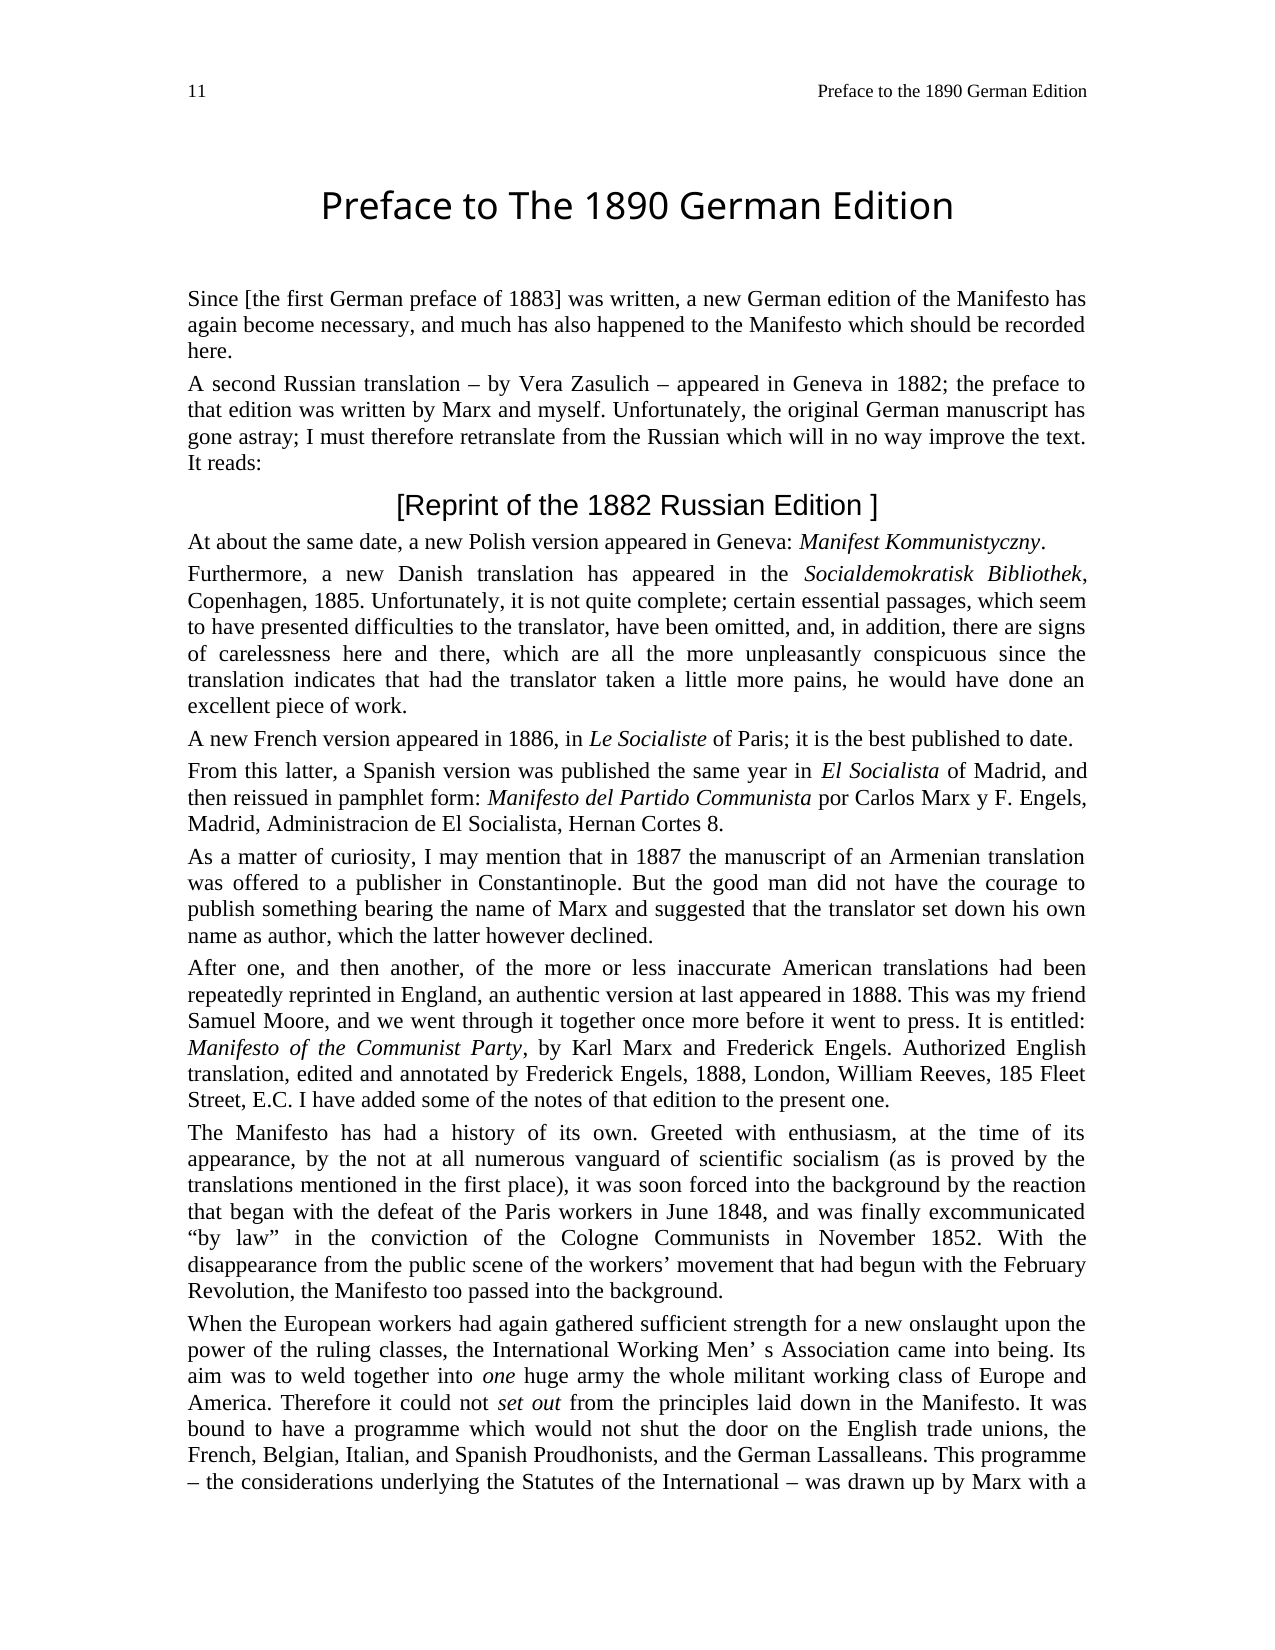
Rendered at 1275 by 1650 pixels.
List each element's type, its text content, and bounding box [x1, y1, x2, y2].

text A new French version appeared in 1886, in Le Socialiste of Paris; it is the best published to date. [187, 725, 1087, 751]
text As a matter of curiosity, I may mention that in 1887 the manuscript of an Armenian translation was offered to a publisher in Constantinople. But the good man did not have the courage to publish something bearing the name of Marx and suggested that the translator set down his own name as author, which the latter however declined. [187, 843, 1087, 948]
text The Manifesto has had a history of its own. Greeted with enthusiasm, at the time of its appearance, by the not at all numerous vanguard of scientific socialism (as is proved by the translations mentioned in the first place), it was soon forced into the background by the reaction that began with the defeat of the Paris workers in June 1848, and was finally excommunicated “by law” in the conviction of the Cologne Communists in November 1852. With the disappearance from the public scene of the workers’ movement that had begun with the February Revolution, the Manifesto too passed into the background. [187, 1119, 1087, 1303]
subtitle Preface to The 1890 German Edition [187, 179, 1087, 230]
text At about the same date, a new Polish version appeared in Geneva: Manifest Kommunistyczny. [187, 528, 1087, 554]
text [187, 1309, 1087, 1494]
text Furthermore, a new Danish translation has appeared in the Socialdemokratisk Bibliothek, Copenhagen, 1885. Unfortunately, it is not quite complete; certain essential passages, which seem to have presented difficulties to the translator, have been omitted, and, in addition, there are signs of carelessness here and there, which are all the more unpleasantly conspicuous since the translation indicates that had the translator taken a little more pains, he would have done an excellent piece of work. [187, 561, 1087, 719]
text After one, and then another, of the more or less inaccurate American translations had been repeatedly reprinted in England, an authentic version at last appeared in 1888. This was my friend Samuel Moore, and we went through it together once more before it went to press. It is entitled: Manifesto of the Communist Party, by Karl Marx and Frederick Engels. Authorized English translation, edited and annotated by Frederick Engels, 1888, London, William Reeves, 185 Fleet Street, E.C. I have added some of the notes of that edition to the present one. [187, 954, 1087, 1113]
text From this latter, a Spanish version was published the same year in El Socialista of Madrid, and then reissued in pamphlet form: Manifesto del Partido Communista por Carlos Marx y F. Engels, Madrid, Administracion de El Socialista, Hernan Cortes 8. [187, 757, 1087, 837]
text A second Russian translation – by Vera Zasulich – appeared in Geneva in 1882; the preface to that edition was written by Marx and myself. Unfortunately, the original German manuscript has gone astray; I must therefore retranslate from the Russian which will in no way improve the text. It reads: [187, 370, 1087, 476]
subtitle [Reprint of the 1882 Russian Edition ] [262, 488, 1012, 522]
text Since [the first German preface of 1883] was written, a new German edition of the Manifesto has again become necessary, and much has also happened to the Manifesto which should be recorded here. [187, 285, 1087, 364]
